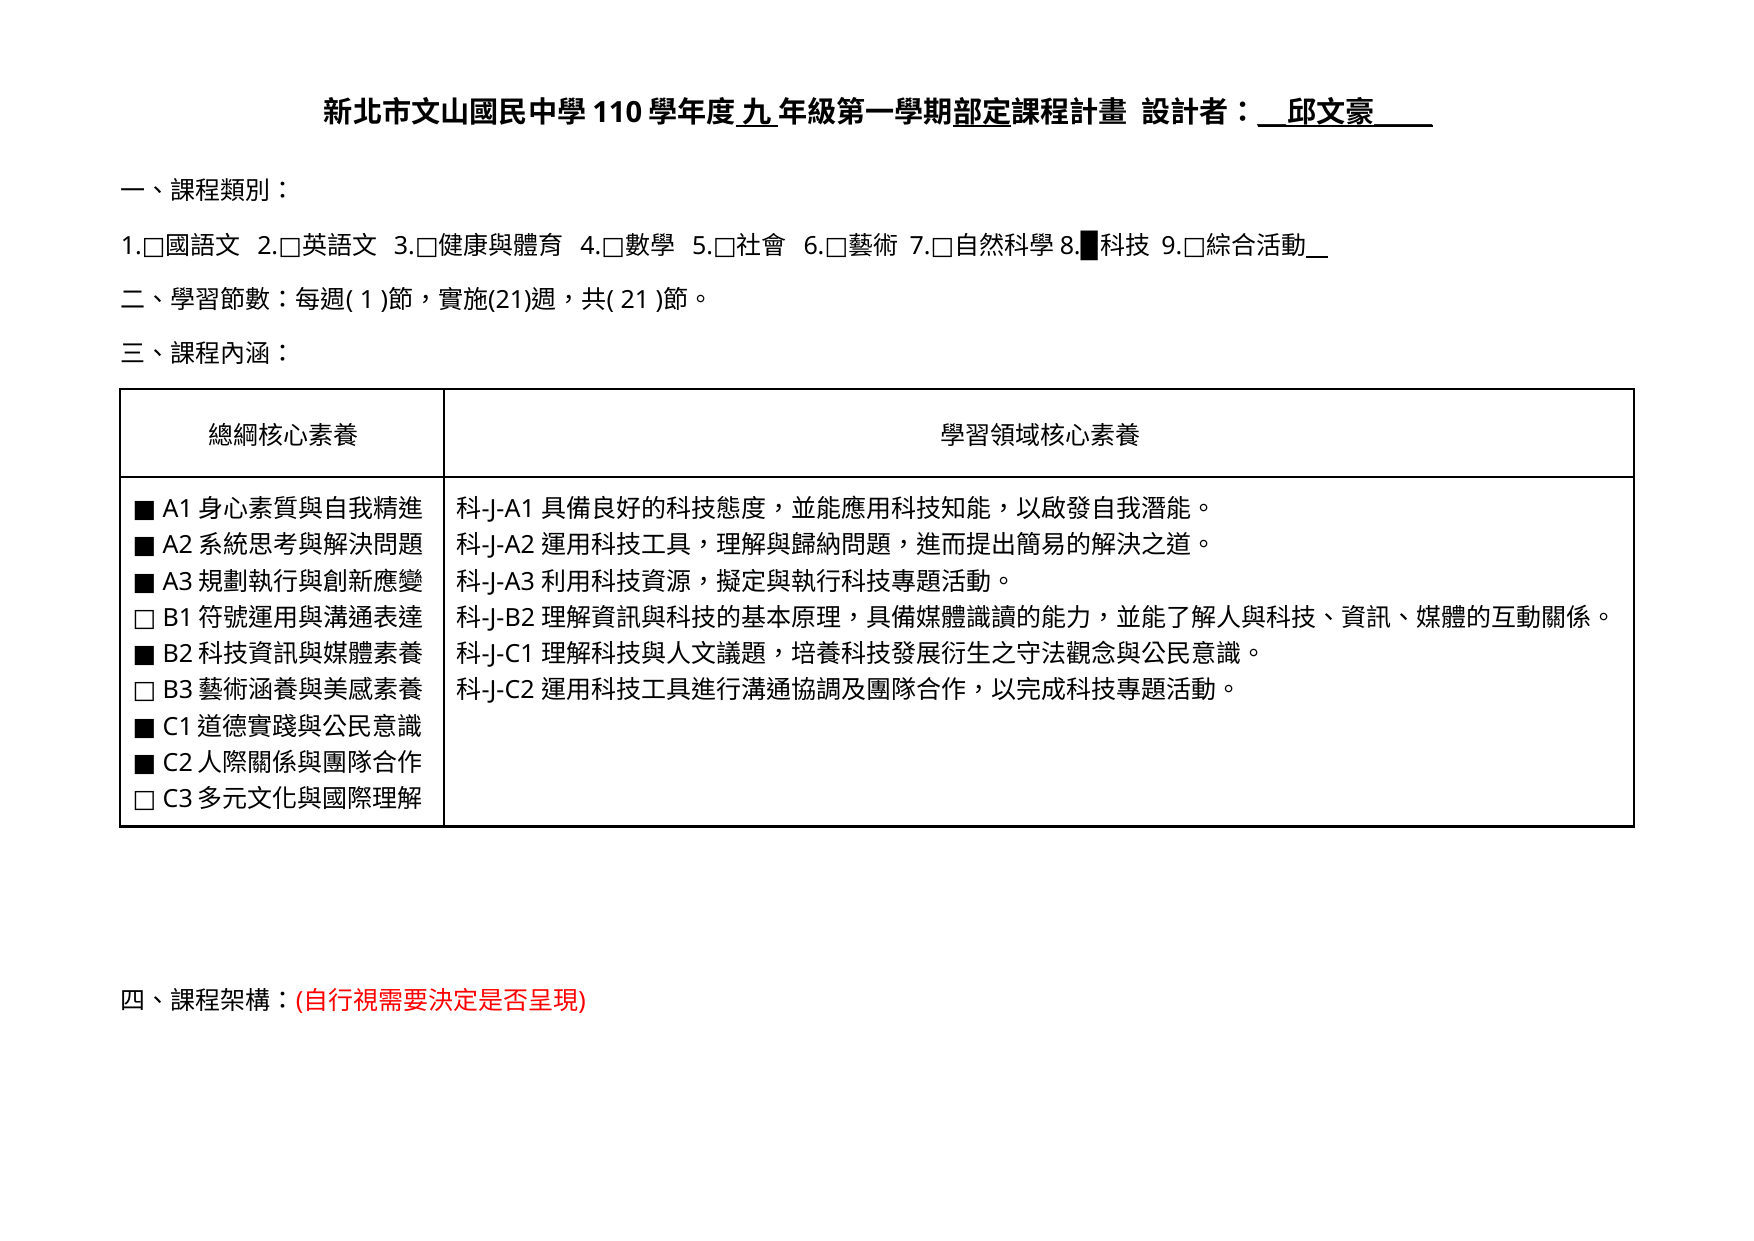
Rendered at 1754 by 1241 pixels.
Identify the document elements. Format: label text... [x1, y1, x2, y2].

table_cell 科-J-A1 具備良好的科技態度，並能應用科技知能，以啟發自我潛能。 科-J-A2 運用科技工具，理解與歸納問題，進而提出簡易的解決之道。 科-J-A3 利用科技資源，擬定與執行科技專題活動。 科-J-B2 理解資訊與科技的基本原理，具備媒體識讀的能力，並能了解人與科技、資訊、媒體的互動關係。 科-J-C1 理解科技與人文議題，培養科技發展衍生之守法觀念與公民意識。 科-J-C2 運用科技工具進行溝通協調及團隊合作，以完成科技專題活動。 [445, 478, 1633, 825]
table_header 總綱核心素養 [121, 390, 443, 476]
text 三、課程內涵： [118, 334, 1636, 370]
table_header 學習領域核心素養 [445, 390, 1633, 476]
text 四、課程架構：(自行視需要決定是否呈現) [118, 981, 1636, 1017]
text 二、學習節數：每週( 1 )節，實施(21)週，共( 21 )節。 [118, 279, 1636, 316]
table_cell ■ A1身心素質與自我精進 ■ A2系統思考與解決問題 ■ A3規劃執行與創新應變 □ B1符號運用與溝通表達 ■ B2科技資訊與媒體素養 □ B3藝術涵養與美感素養 ■ C1道德實踐與公民意識 ■ C2人際關係與團隊合作 □ C3多元文化與國際理解 [121, 478, 443, 825]
text 1.□國語文 2.□英語文 3.□健康與體育 4.□數學 5.□社會 6.□藝術 7.□自然科學 8.▉科技 9.□綜合活動 [118, 225, 1636, 261]
text 新北市文山國民中學110學年度 九 年級第一學期部定課程計畫 設計者：＿邱文豪＿＿ [118, 89, 1636, 131]
text 一、課程類別： [118, 171, 1636, 207]
